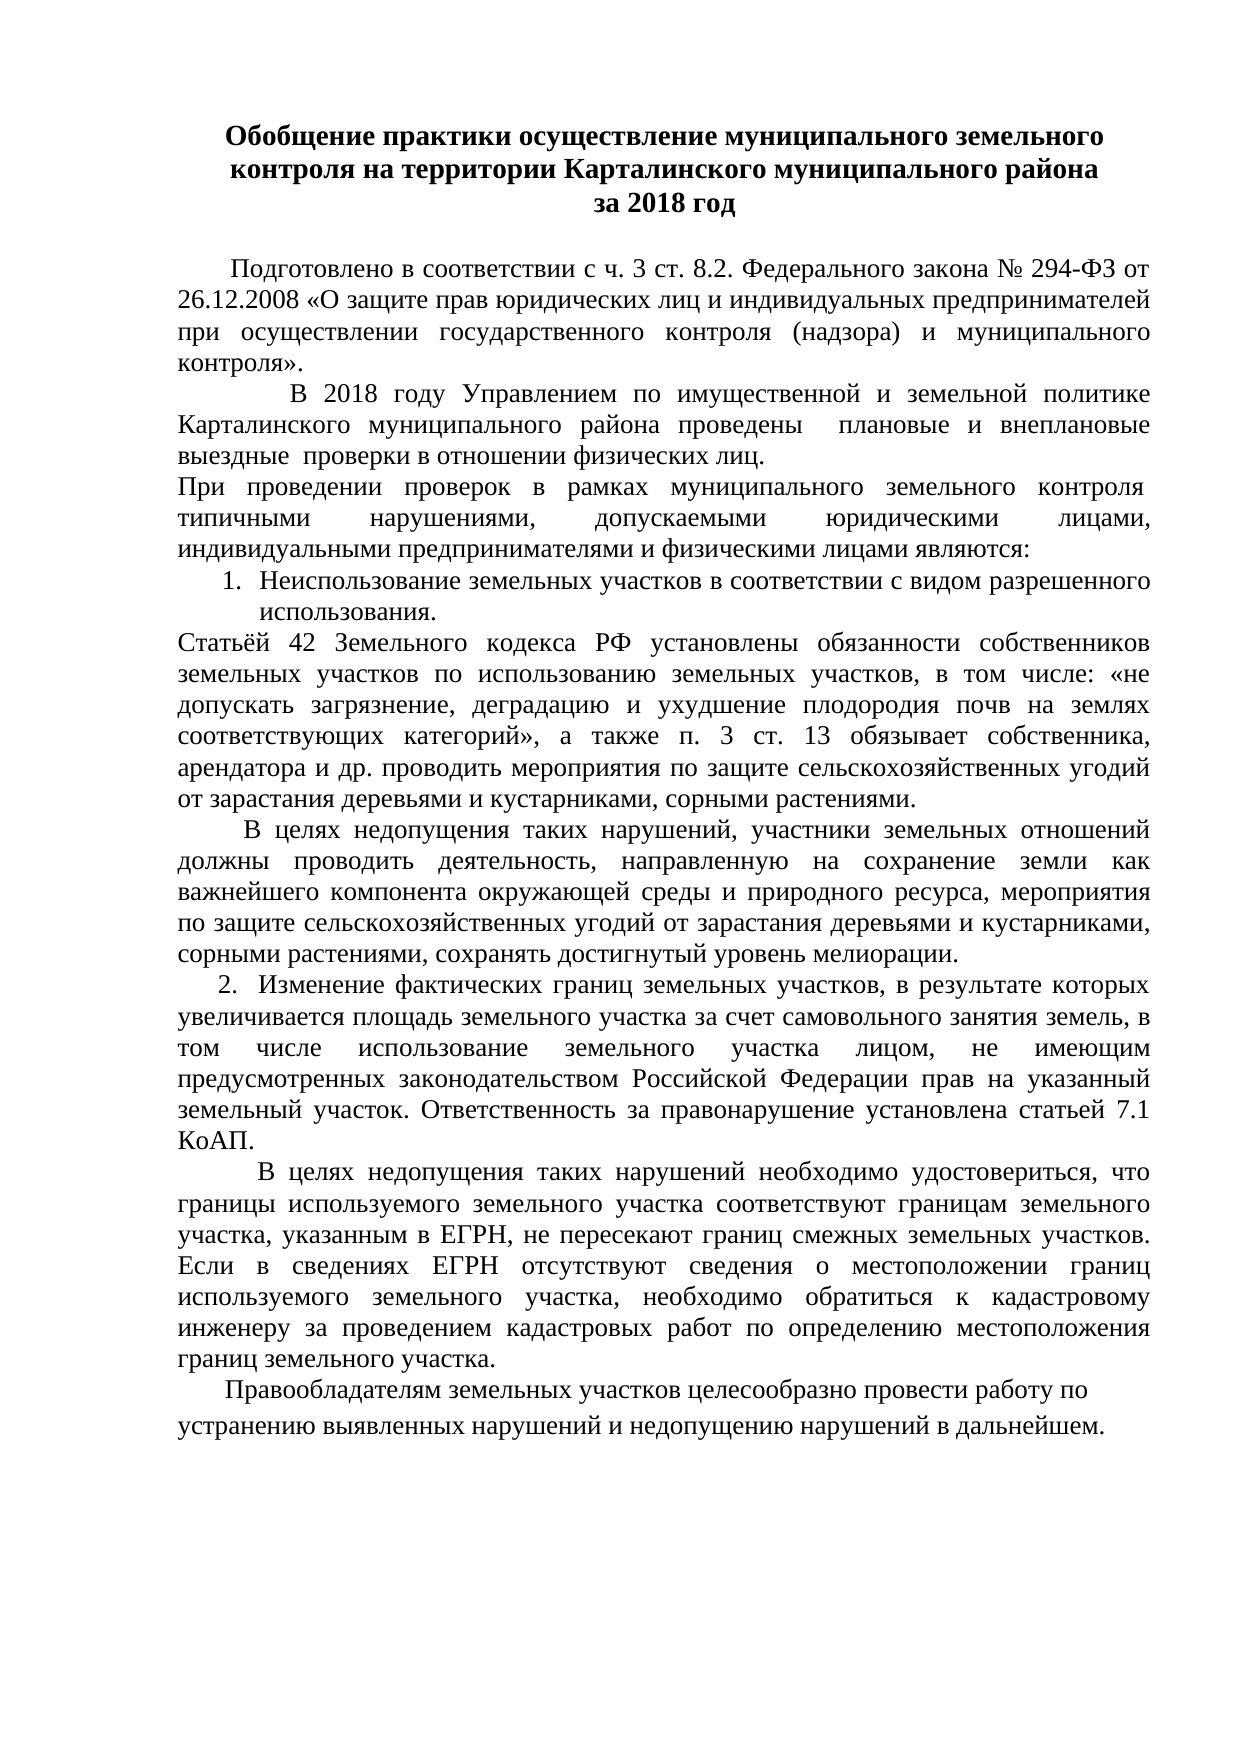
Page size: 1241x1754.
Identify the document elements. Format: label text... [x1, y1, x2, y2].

text В целях недопущения таких нарушений, участники земельных отношений должны проводить деятельность, направленную на сохранение земли как важнейшего компонента окружающей среды и природного ресурса, мероприятия по защите сельскохозяйственных угодий от зарастания деревьями и кустарниками, сорными растениями, сохранять достигнутый уровень мелиорации. [177, 813, 1152, 969]
text Подготовлено в соответствии с ч. 3 ст. 8.2. Федерального закона № 294-ФЗ от 26.12.2008 «О защите прав юридических лиц и индивидуальных предпринимателей при осуществлении государственного контроля (надзора) и муниципального контроля». [177, 252, 1152, 377]
text 2. Изменение фактических границ земельных участков, в результате которых увеличивается площадь земельного участка за счет самовольного занятия земель, в том числе использование земельного участка лицом, не имеющим предусмотренных законодательством Российской Федерации прав на указанный земельный участок. Ответственность за правонарушение установлена статьей 7.1 КоАП. [177, 969, 1152, 1156]
text При проведении проверок в рамках муниципального земельного контроля типичными нарушениями, допускаемыми юридическими лицами, индивидуальными предпринимателями и физическими лицами являются: [177, 470, 1152, 564]
text В 2018 году Управлением по имущественной и земельной политике Карталинского муниципального района проведены плановые и внеплановые выездные проверки в отношении физических лиц. [177, 377, 1152, 470]
text Правообладателям земельных участков целесообразно провести работу по устранению выявленных нарушений и недопущению нарушений в дальнейшем. [177, 1373, 1152, 1440]
text Статьёй 42 Земельного кодекса РФ установлены обязанности собственников земельных участков по использованию земельных участков, в том числе: «не допускать загрязнение, деградацию и ухудшение плодородия почв на землях соответствующих категорий», а также п. 3 ст. 13 обязывает собственника, арендатора и др. проводить мероприятия по защите сельскохозяйственных угодий от зарастания деревьями и кустарниками, сорными растениями. [177, 626, 1152, 813]
text за 2018 год [177, 185, 1152, 219]
list Неиспользование земельных участков в соответствии с видом разрешенного использования. [222, 564, 1152, 626]
text Обобщение практики осуществление муниципального земельного контроля на территории Карталинского муниципального района [177, 118, 1152, 185]
text В целях недопущения таких нарушений необходимо удостовериться, что границы используемого земельного участка соответствуют границам земельного участка, указанным в ЕГРН, не пересекают границ смежных земельных участков. Если в сведениях ЕГРН отсутствуют сведения о местоположении границ используемого земельного участка, необходимо обратиться к кадастровому инженеру за проведением кадастровых работ по определению местоположения границ земельного участка. [177, 1156, 1152, 1373]
